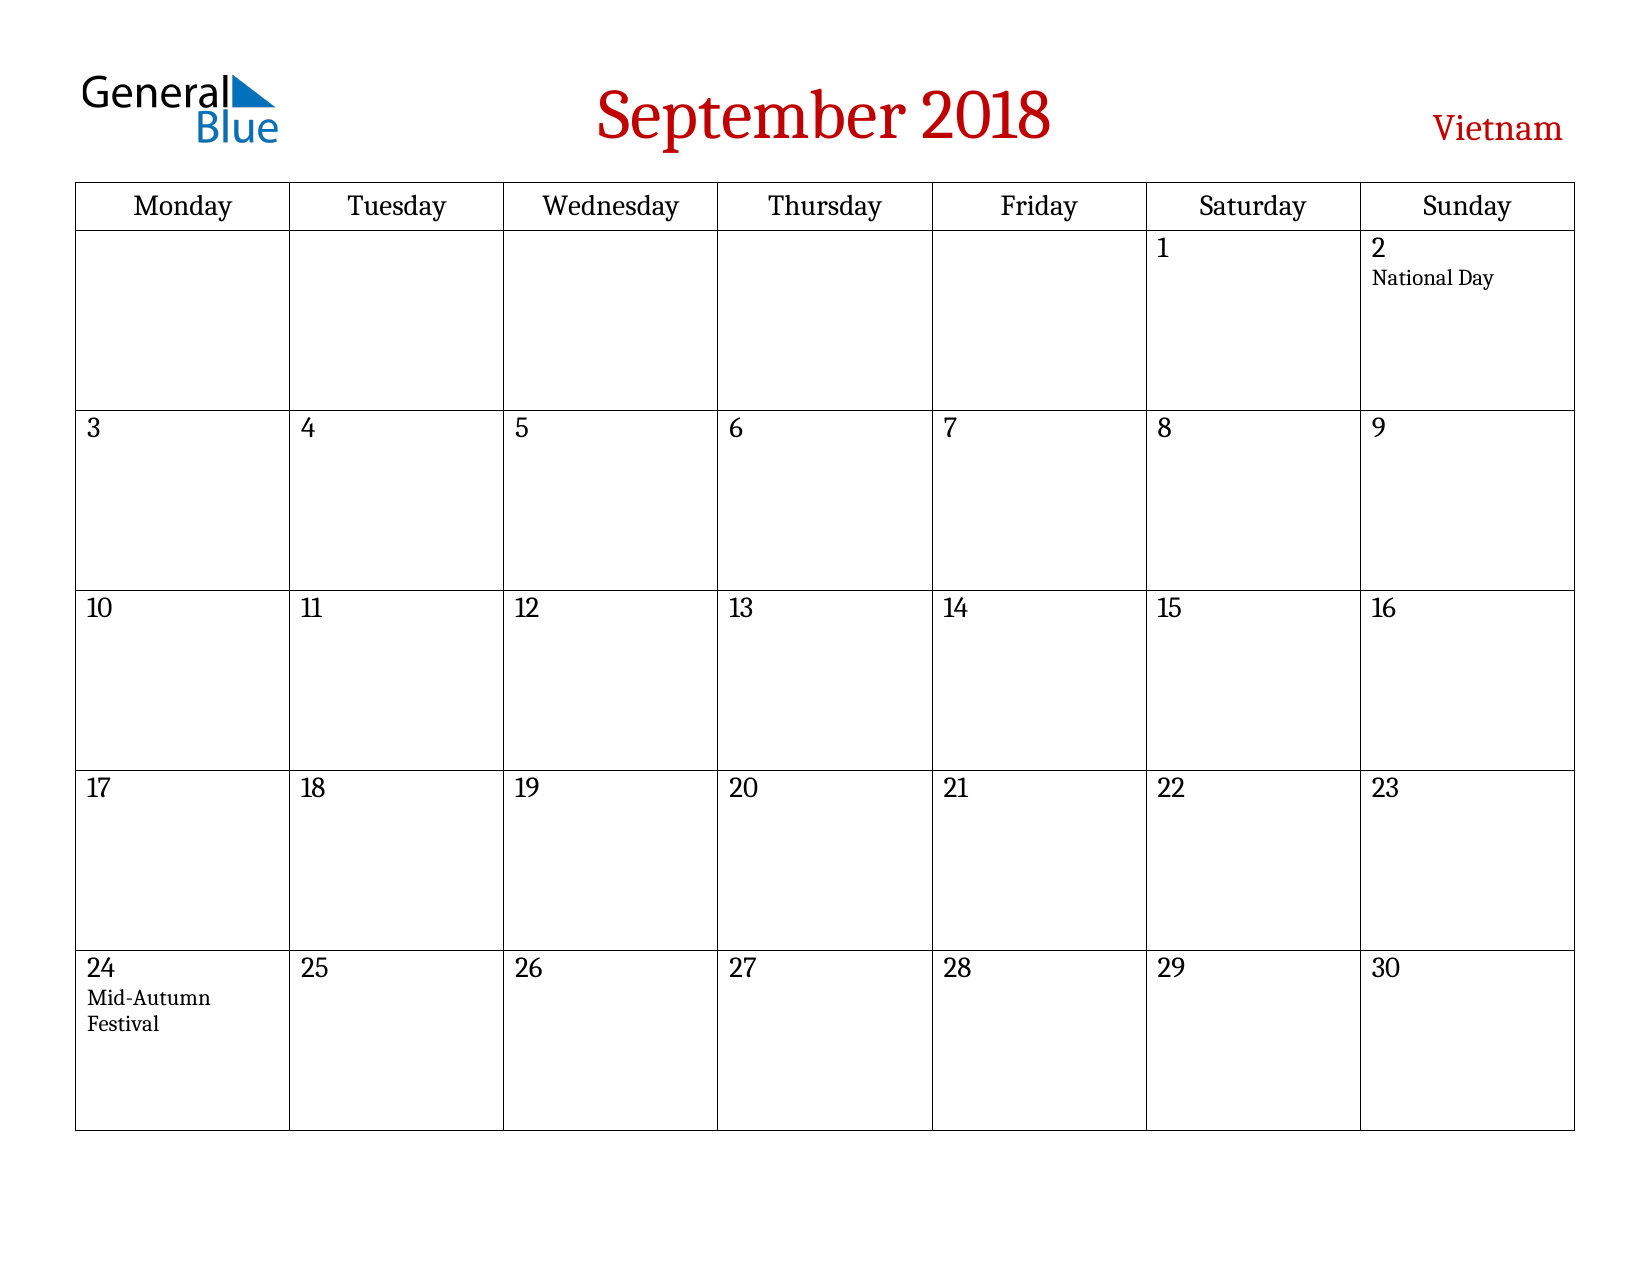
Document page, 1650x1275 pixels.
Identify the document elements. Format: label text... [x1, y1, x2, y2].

table_cell Thursday [718, 183, 932, 230]
table_cell 7 [933, 411, 1146, 444]
table_cell [933, 805, 1146, 950]
table_cell [1147, 625, 1360, 770]
table_cell 19 [504, 771, 717, 805]
table_cell 18 [290, 771, 503, 805]
table_cell 1 [1147, 231, 1360, 264]
table_cell [290, 625, 503, 770]
table_cell Sunday [1361, 183, 1574, 230]
table_cell [718, 445, 932, 590]
table_cell 30 [1361, 951, 1574, 985]
table_cell Saturday [1147, 183, 1360, 230]
table_cell [504, 805, 717, 950]
table_cell 11 [290, 591, 503, 625]
table_cell 24 [76, 951, 289, 985]
table_cell Mid-Autumn Festival [76, 985, 289, 1130]
table_cell [76, 265, 289, 410]
table_cell 27 [718, 951, 932, 985]
table_cell [76, 625, 289, 770]
table_cell [290, 985, 503, 1130]
table_cell [290, 445, 503, 590]
table_cell 20 [718, 771, 932, 805]
table_header Vietnam [1146, 75, 1574, 182]
table_cell [933, 445, 1146, 590]
table_cell National Day [1361, 265, 1574, 410]
table_cell [718, 805, 932, 950]
table_cell 25 [290, 951, 503, 985]
table_cell 26 [504, 951, 717, 985]
table_header [76, 75, 503, 182]
table_cell [933, 231, 1146, 264]
table_cell [290, 265, 503, 410]
table_cell [718, 985, 932, 1130]
table_cell 13 [718, 591, 932, 625]
table_cell [504, 265, 717, 410]
table_cell 6 [718, 411, 932, 444]
table_cell [1147, 985, 1360, 1130]
table_cell 12 [504, 591, 717, 625]
table_cell Friday [933, 183, 1146, 230]
table_cell 10 [76, 591, 289, 625]
table_cell 3 [76, 411, 289, 444]
table_cell Tuesday [290, 183, 503, 230]
table_cell 5 [504, 411, 717, 444]
table_cell 8 [1147, 411, 1360, 444]
table_cell 2 [1361, 231, 1574, 264]
picture [82, 75, 278, 143]
table_cell [1147, 445, 1360, 590]
table_cell Wednesday [504, 183, 717, 230]
table_cell 22 [1147, 771, 1360, 805]
table_cell [933, 625, 1146, 770]
table_cell [933, 265, 1146, 410]
table_cell 14 [933, 591, 1146, 625]
table_cell 17 [76, 771, 289, 805]
table_cell [1361, 625, 1574, 770]
table_cell 4 [290, 411, 503, 444]
table_cell [1147, 805, 1360, 950]
table_cell [718, 265, 932, 410]
table_cell [504, 625, 717, 770]
table_cell [1361, 445, 1574, 590]
table_cell [718, 231, 932, 264]
table_cell [1147, 265, 1360, 410]
table_cell [718, 625, 932, 770]
table_cell [1361, 985, 1574, 1130]
table_cell [504, 445, 717, 590]
table_cell 28 [933, 951, 1146, 985]
table_cell Monday [76, 183, 289, 230]
table_cell 15 [1147, 591, 1360, 625]
table_cell 16 [1361, 591, 1574, 625]
table_cell [504, 985, 717, 1130]
table_cell [76, 445, 289, 590]
table_cell [290, 805, 503, 950]
table_cell 21 [933, 771, 1146, 805]
table_cell [1361, 805, 1574, 950]
table_cell 9 [1361, 411, 1574, 444]
table_cell 29 [1147, 951, 1360, 985]
table_cell [76, 805, 289, 950]
table_cell 23 [1361, 771, 1574, 805]
table_cell [933, 985, 1146, 1130]
table_header September 2018 [504, 75, 1146, 182]
table_cell [504, 231, 717, 264]
table_cell [290, 231, 503, 264]
table_cell [76, 231, 289, 264]
